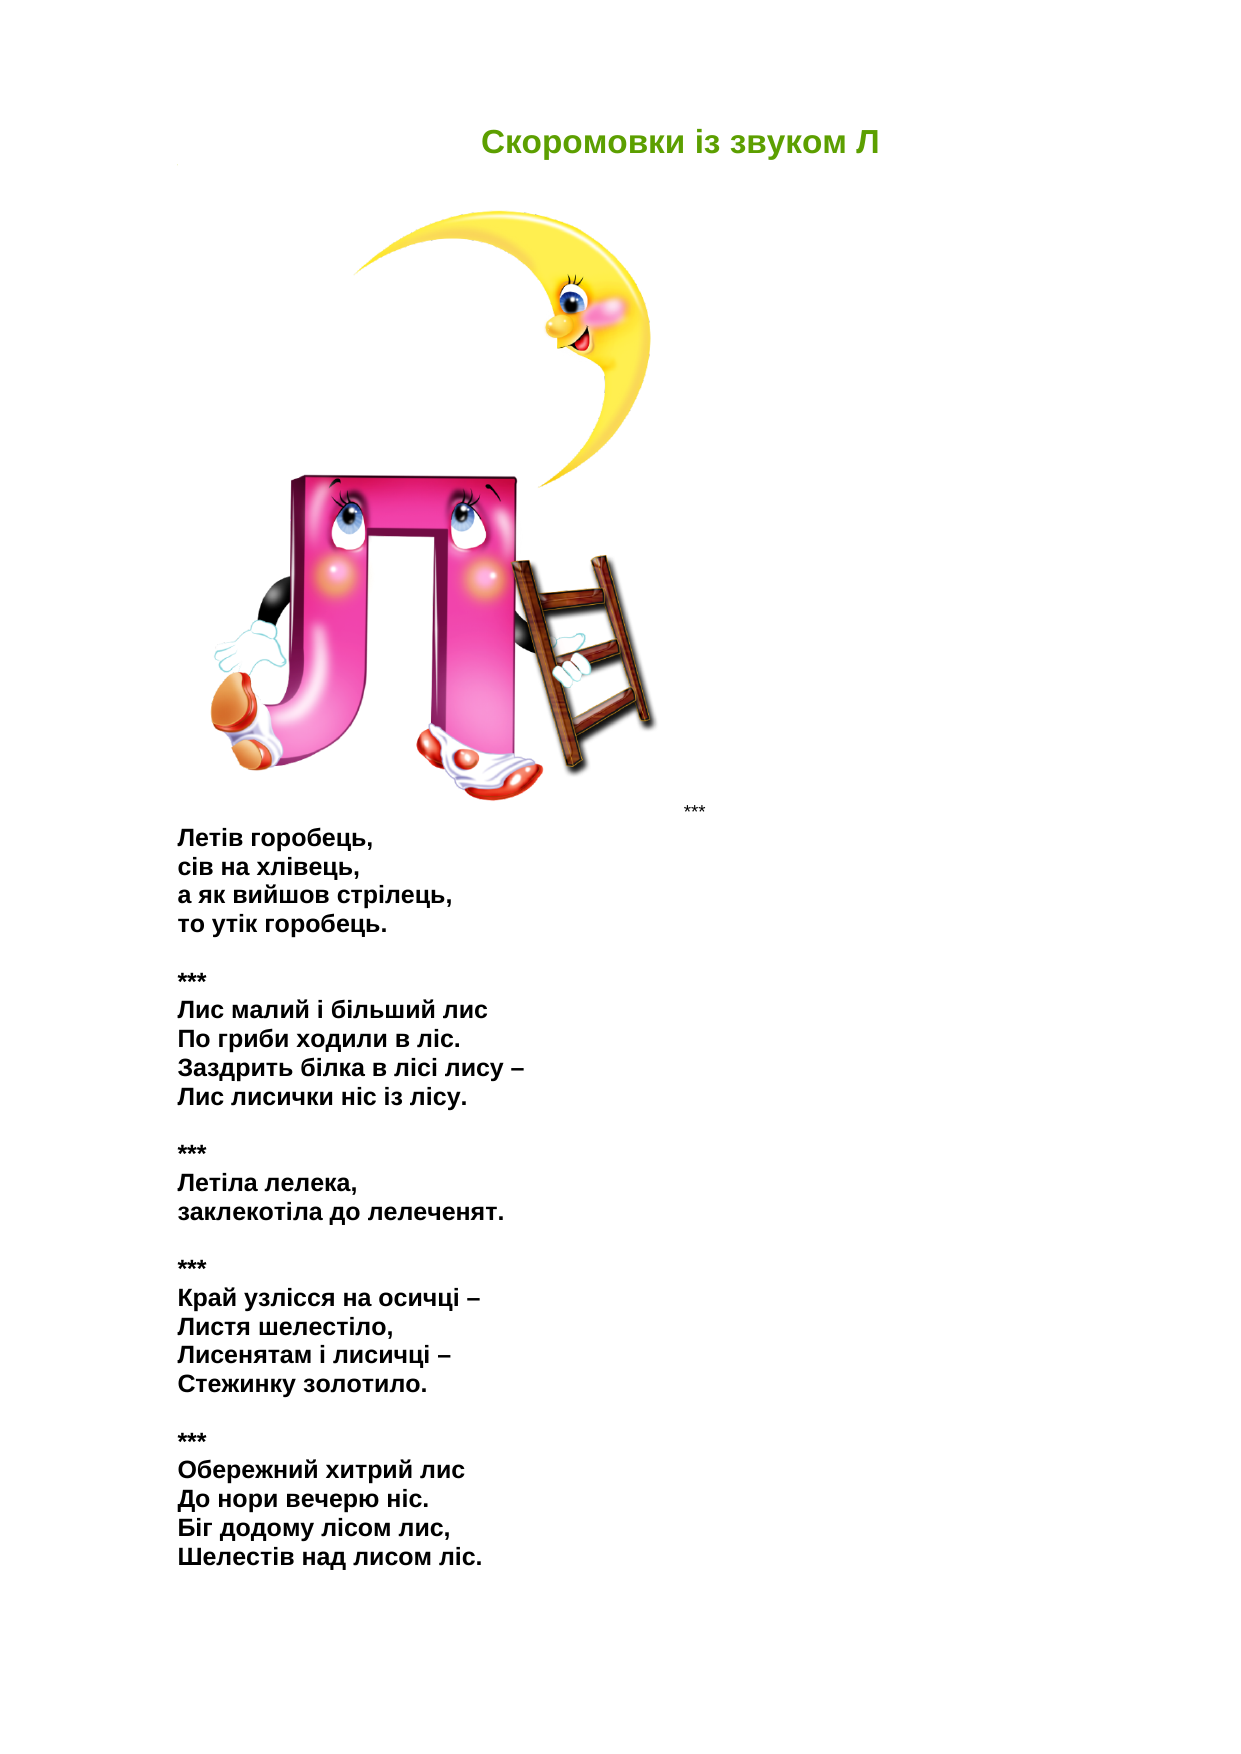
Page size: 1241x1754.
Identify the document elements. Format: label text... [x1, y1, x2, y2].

table_header Скоромовки із звуком Л [177, 118, 1152, 164]
text *** Летів горобець, сів на хлівець, а як вийшов стрілець, то утік горобець. *** Лис малий і більший лис По гриби ходили в ліс. Заздрить білка в лісі лису – Лис лисички ніс із лісу. *** Летіла лелека, заклекотіла до лелеченят. *** Край узлісся на осичці – Листя шелестіло, Лисенятам і лисичці – Стежинку золотило. *** Обережний хитрий лис До нори вечерю ніс. Біг додому лісом лис, Шелестів над лисом ліс. [177, 192, 1152, 1570]
picture [177, 192, 684, 819]
